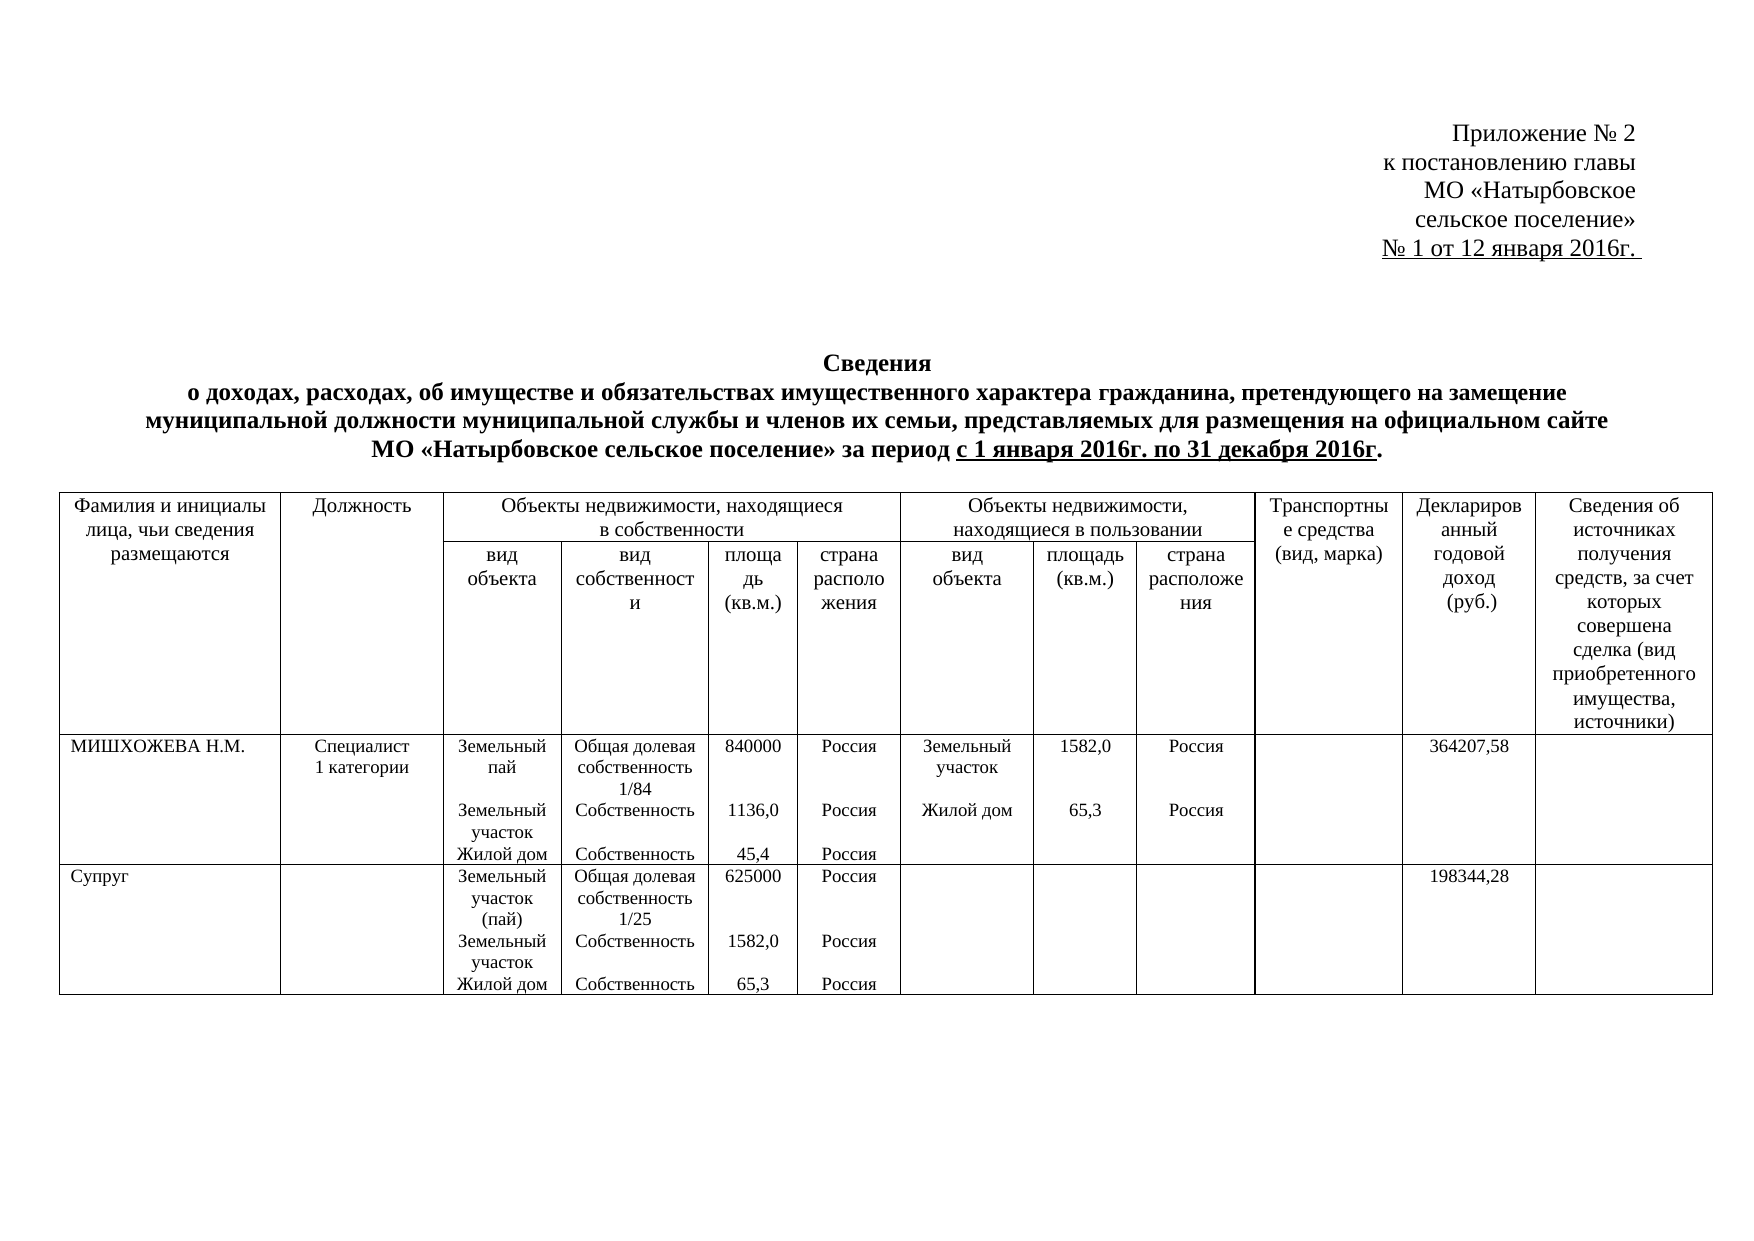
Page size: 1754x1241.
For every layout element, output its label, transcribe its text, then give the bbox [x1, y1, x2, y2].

table_header Декларированный годовой доход (руб.) [1403, 493, 1535, 733]
table_cell площадь (кв.м.) [709, 542, 797, 733]
table_cell вид объекта [901, 542, 1033, 733]
table_cell страна расположения [1137, 542, 1254, 733]
table_cell вид объекта [444, 542, 561, 733]
table_header Объекты недвижимости, находящиеся в собственности [444, 493, 900, 541]
table_cell Супруг [60, 865, 280, 994]
table_cell Земельный пай Земельный участок Жилой дом [444, 735, 561, 864]
table_header Объекты недвижимости, находящиеся в пользовании [901, 493, 1254, 541]
text МО «Натырбовское [118, 176, 1636, 204]
table_cell [1536, 865, 1712, 994]
table_cell Общая долевая собственность 1/25 Собственность Собственность [562, 865, 708, 994]
table_cell страна расположения [798, 542, 900, 733]
table_cell вид собственности [562, 542, 708, 733]
table_cell 840000 1136,0 45,4 [709, 735, 797, 864]
text № 1 от 12 января 2016г. [118, 233, 1636, 262]
table_cell [1137, 865, 1254, 994]
text Приложение № 2 [118, 118, 1636, 147]
table_cell [1536, 735, 1712, 864]
text сельское поселение» [118, 204, 1636, 233]
table_cell Россия Россия Россия [798, 865, 900, 994]
table_cell [901, 865, 1033, 994]
table_cell 1582,0 65,3 [1034, 735, 1136, 864]
table_cell 625000 1582,0 65,3 [709, 865, 797, 994]
table_cell МИШХОЖЕВА Н.М. [60, 735, 280, 864]
table_cell [1256, 865, 1402, 994]
table_header Транспортные средства (вид, марка) [1256, 493, 1402, 733]
table_cell Специалист 1 категории [281, 735, 443, 864]
table_cell 198344,28 [1403, 865, 1535, 994]
table_cell [1256, 735, 1402, 864]
table_cell [1034, 865, 1136, 994]
table_cell [281, 865, 443, 994]
text МО «Натырбовское сельское поселение» за период с 1 января 2016г. по 31 декабря 2016г. [118, 434, 1636, 463]
table_cell Общая долевая собственность 1/84 Собственность Собственность [562, 735, 708, 864]
table_cell Земельный участок (пай) Земельный участок Жилой дом [444, 865, 561, 994]
text Сведения [118, 348, 1636, 377]
table_cell 364207,58 [1403, 735, 1535, 864]
table_cell площадь (кв.м.) [1034, 542, 1136, 733]
table_header Фамилия и инициалы лица, чьи сведения размещаются [60, 493, 280, 733]
table_cell Россия Россия Россия [798, 735, 900, 864]
table_cell Земельный участок Жилой дом [901, 735, 1033, 864]
table_cell Россия Россия [1137, 735, 1254, 864]
table_header Должность [281, 493, 443, 733]
text о доходах, расходах, об имуществе и обязательствах имущественного характера гражданина, претендующего на замещение муниципальной должности муниципальной службы и членов их семьи, представляемых для размещения на официальном сайте [118, 377, 1636, 434]
text к постановлению главы [118, 147, 1636, 176]
table_header Сведения об источниках получения средств, за счет которых совершена сделка (вид приобретенного имущества, источники) [1536, 493, 1712, 733]
